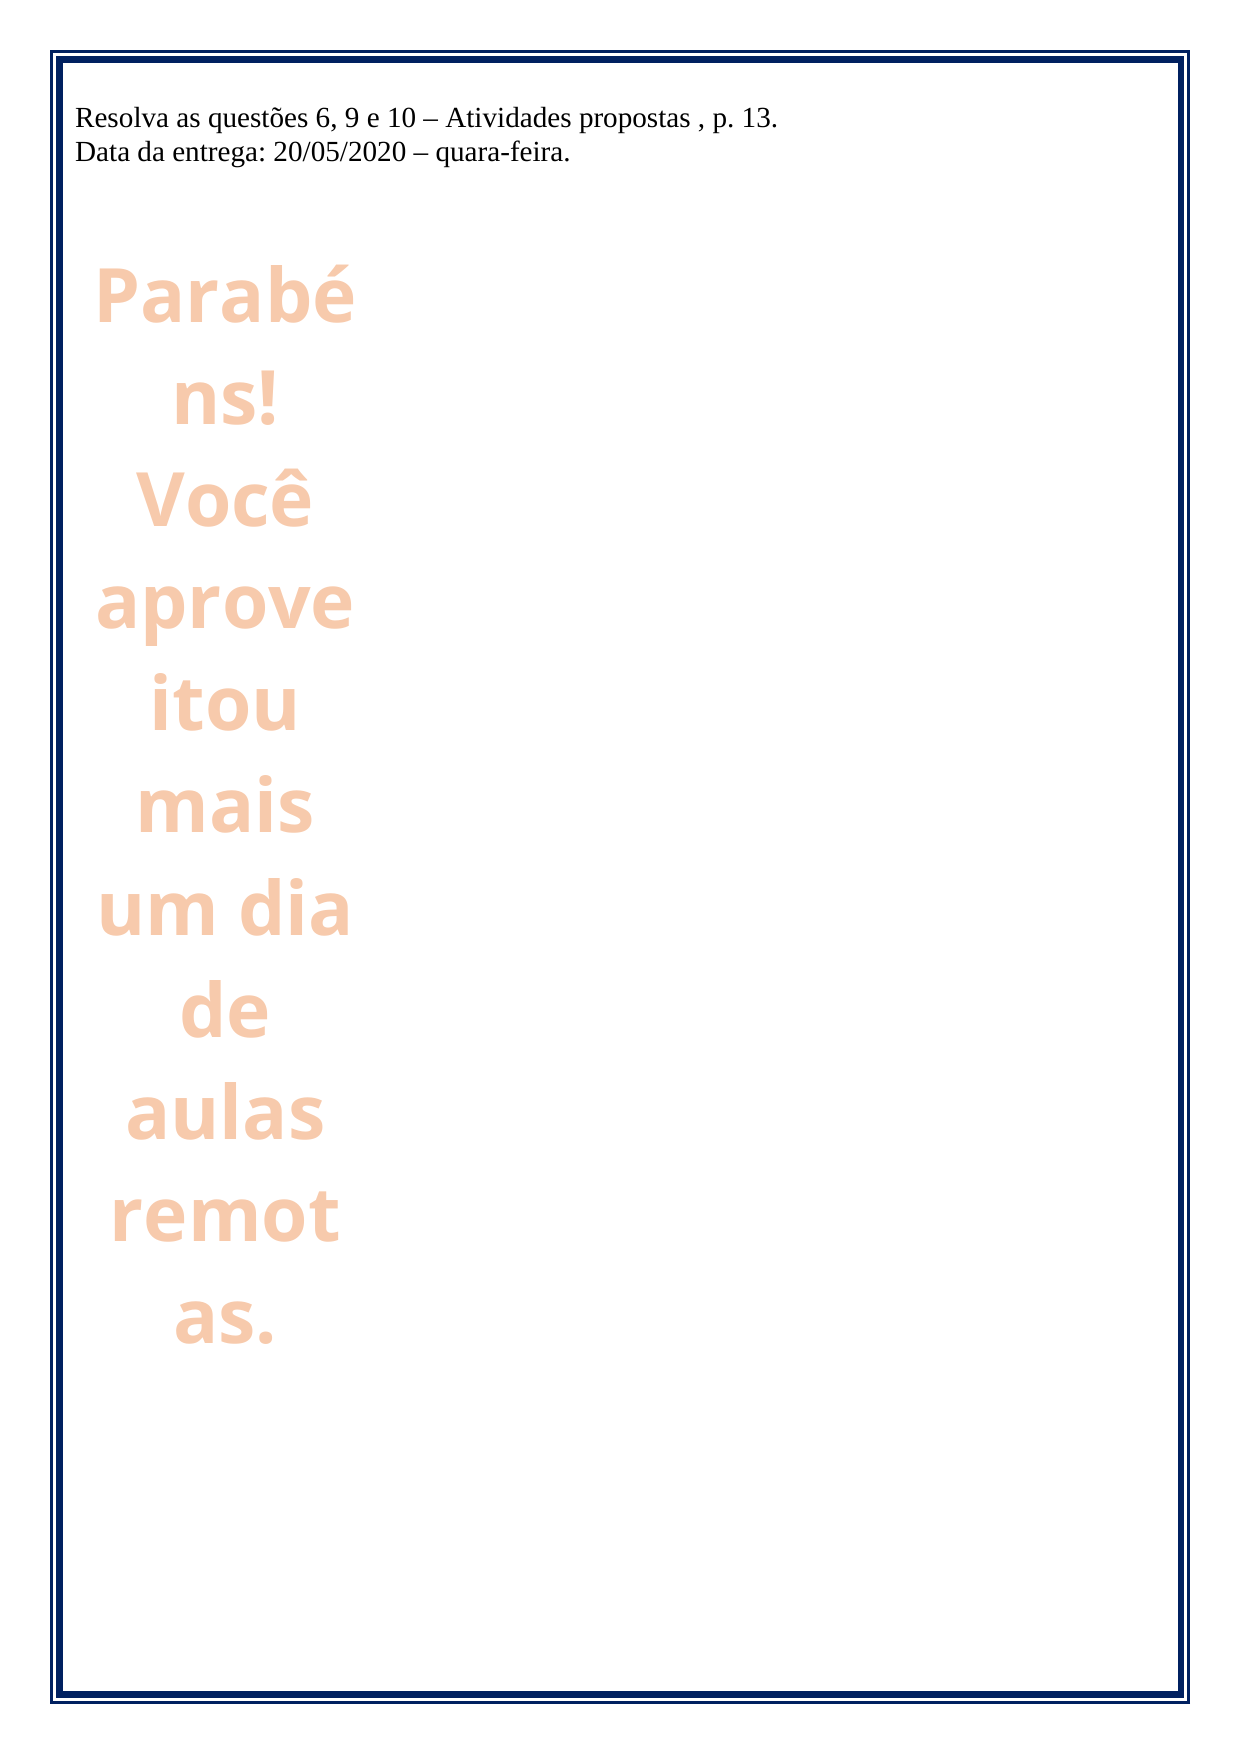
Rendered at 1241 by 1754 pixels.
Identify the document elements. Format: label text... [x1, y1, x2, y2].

text Resolva as questões 6, 9 e 10 – Atividades propostas , p. 13. [75, 100, 1165, 134]
text Data da entrega: 20/05/2020 – quara-feira. [75, 134, 1165, 167]
